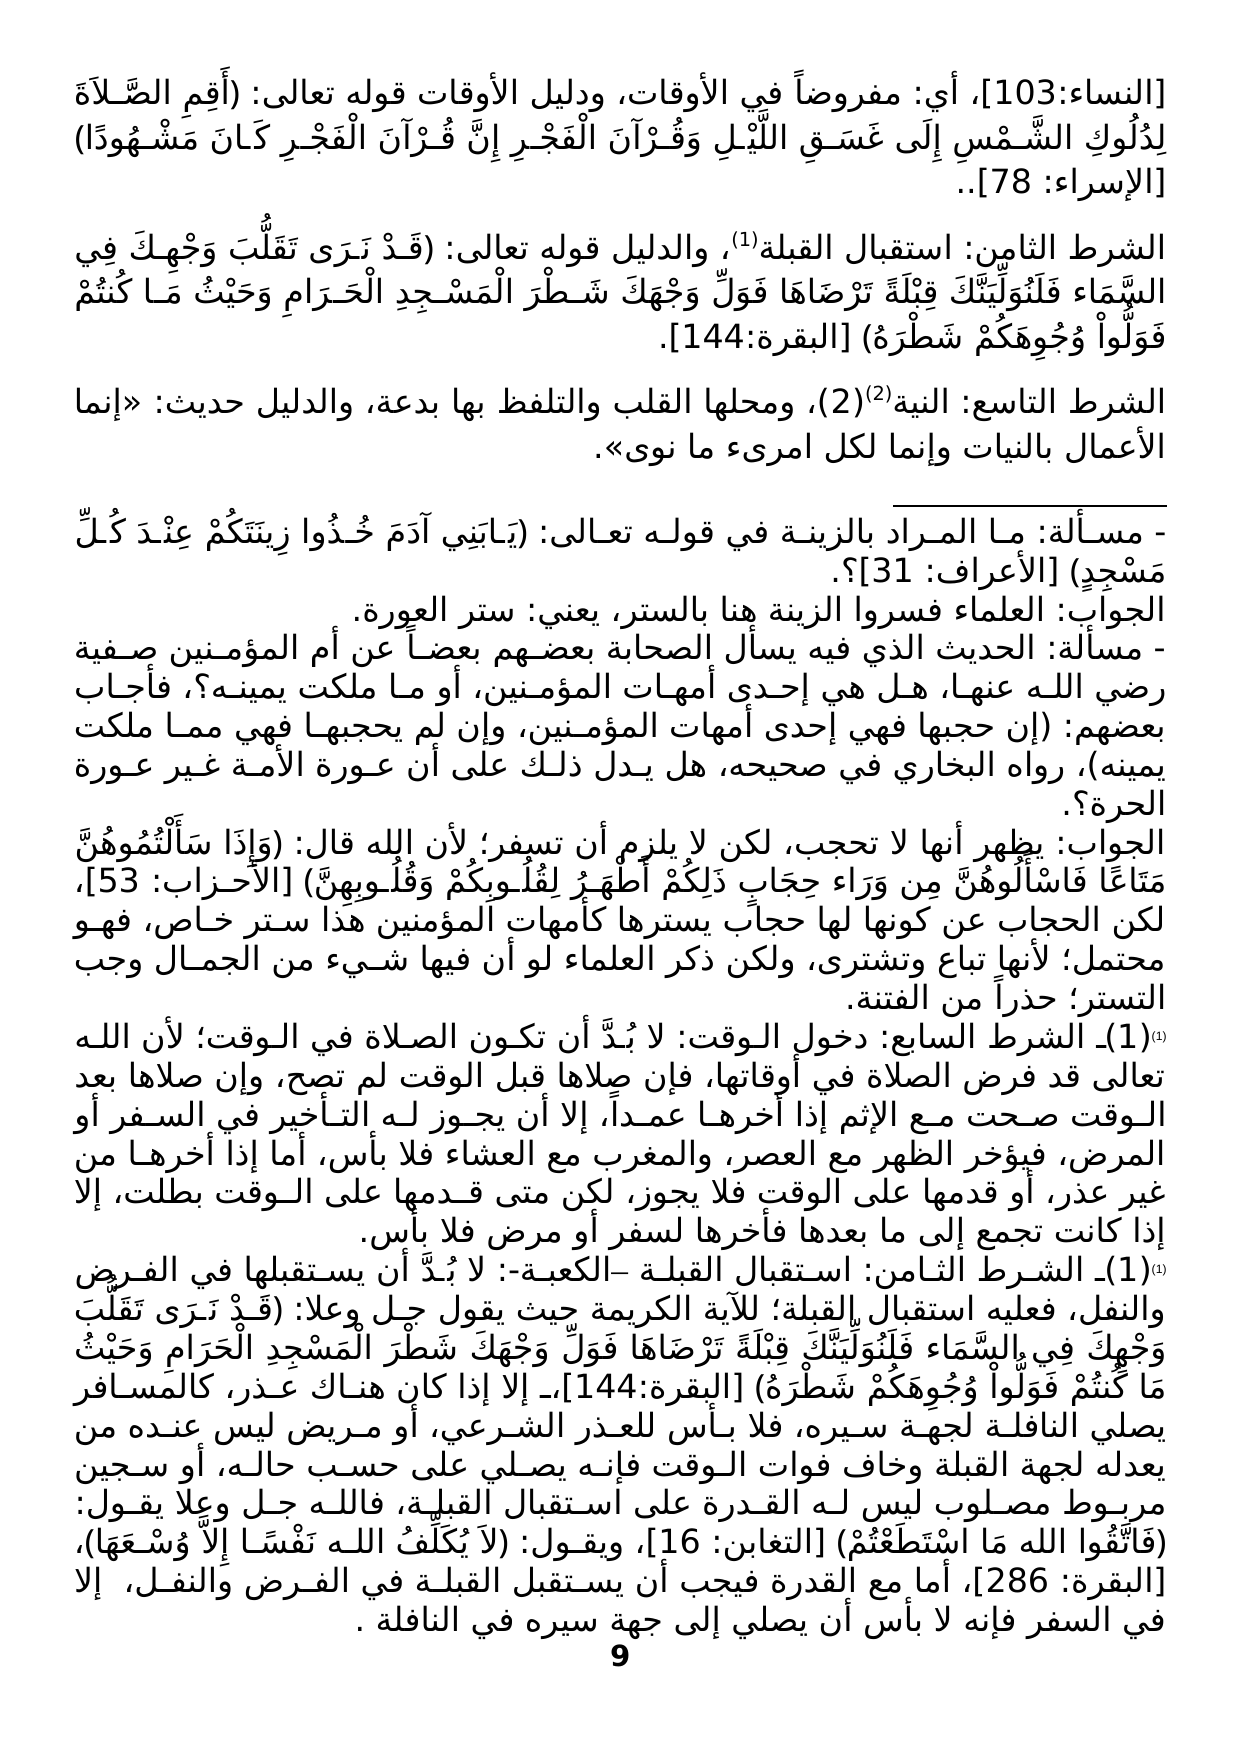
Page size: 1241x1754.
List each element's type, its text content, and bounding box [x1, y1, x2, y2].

text الشرط الثامن: استقبال القبلة(1)، والدليل قوله تعالى: ﴿قَدْ نَرَى تَقَلُّبَ وَجْهِكَ فِي السَّمَاء فَلَنُوَلِّيَنَّكَ قِبْلَةً تَرْضَاهَا فَوَلِّ وَجْهَكَ شَطْرَ الْمَسْجِدِ الْحَرَامِ وَحَيْثُ مَا كُنتُمْ فَوَلُّواْ وُجُوِهَكُمْ شَطْرَهُ﴾ [البقرة:144]. [74, 228, 1166, 356]
text الشرط السابع: دخول الوقت(1)، والدليل من السنة حديث جبريل عليه السلام أنه أمَّ النبي صلى الله عليه وسلم في أول الوقت وفي آخره، فقال: «يا محمد الصلاة بين هذين الوقتين»، وقوله تعالى: ﴿إِنَّ الصَّلاَةَ كَانَتْ عَلَى الْمُؤْمِنِينَ كِتَابًا مَّوْقُوتًا﴾ [النساء:103]، أي: مفروضاً في الأوقات، ودليل الأوقات قوله تعالى: ﴿أَقِمِ الصَّلاَةَ لِدُلُوكِ الشَّمْسِ إِلَى غَسَقِ اللَّيْلِ وَقُرْآنَ الْفَجْرِ إِنَّ قُرْآنَ الْفَجْرِ كَانَ مَشْهُودًا﴾ [الإسراء: 78].. [74, 74, 1166, 202]
text الشرط التاسع: النية(2)، ومحلها القلب والتلفظ بها بدعة، والدليل حديث: «إنما الأعمال بالنيات وإنما لكل امرىء ما نوى». [74, 383, 1166, 466]
